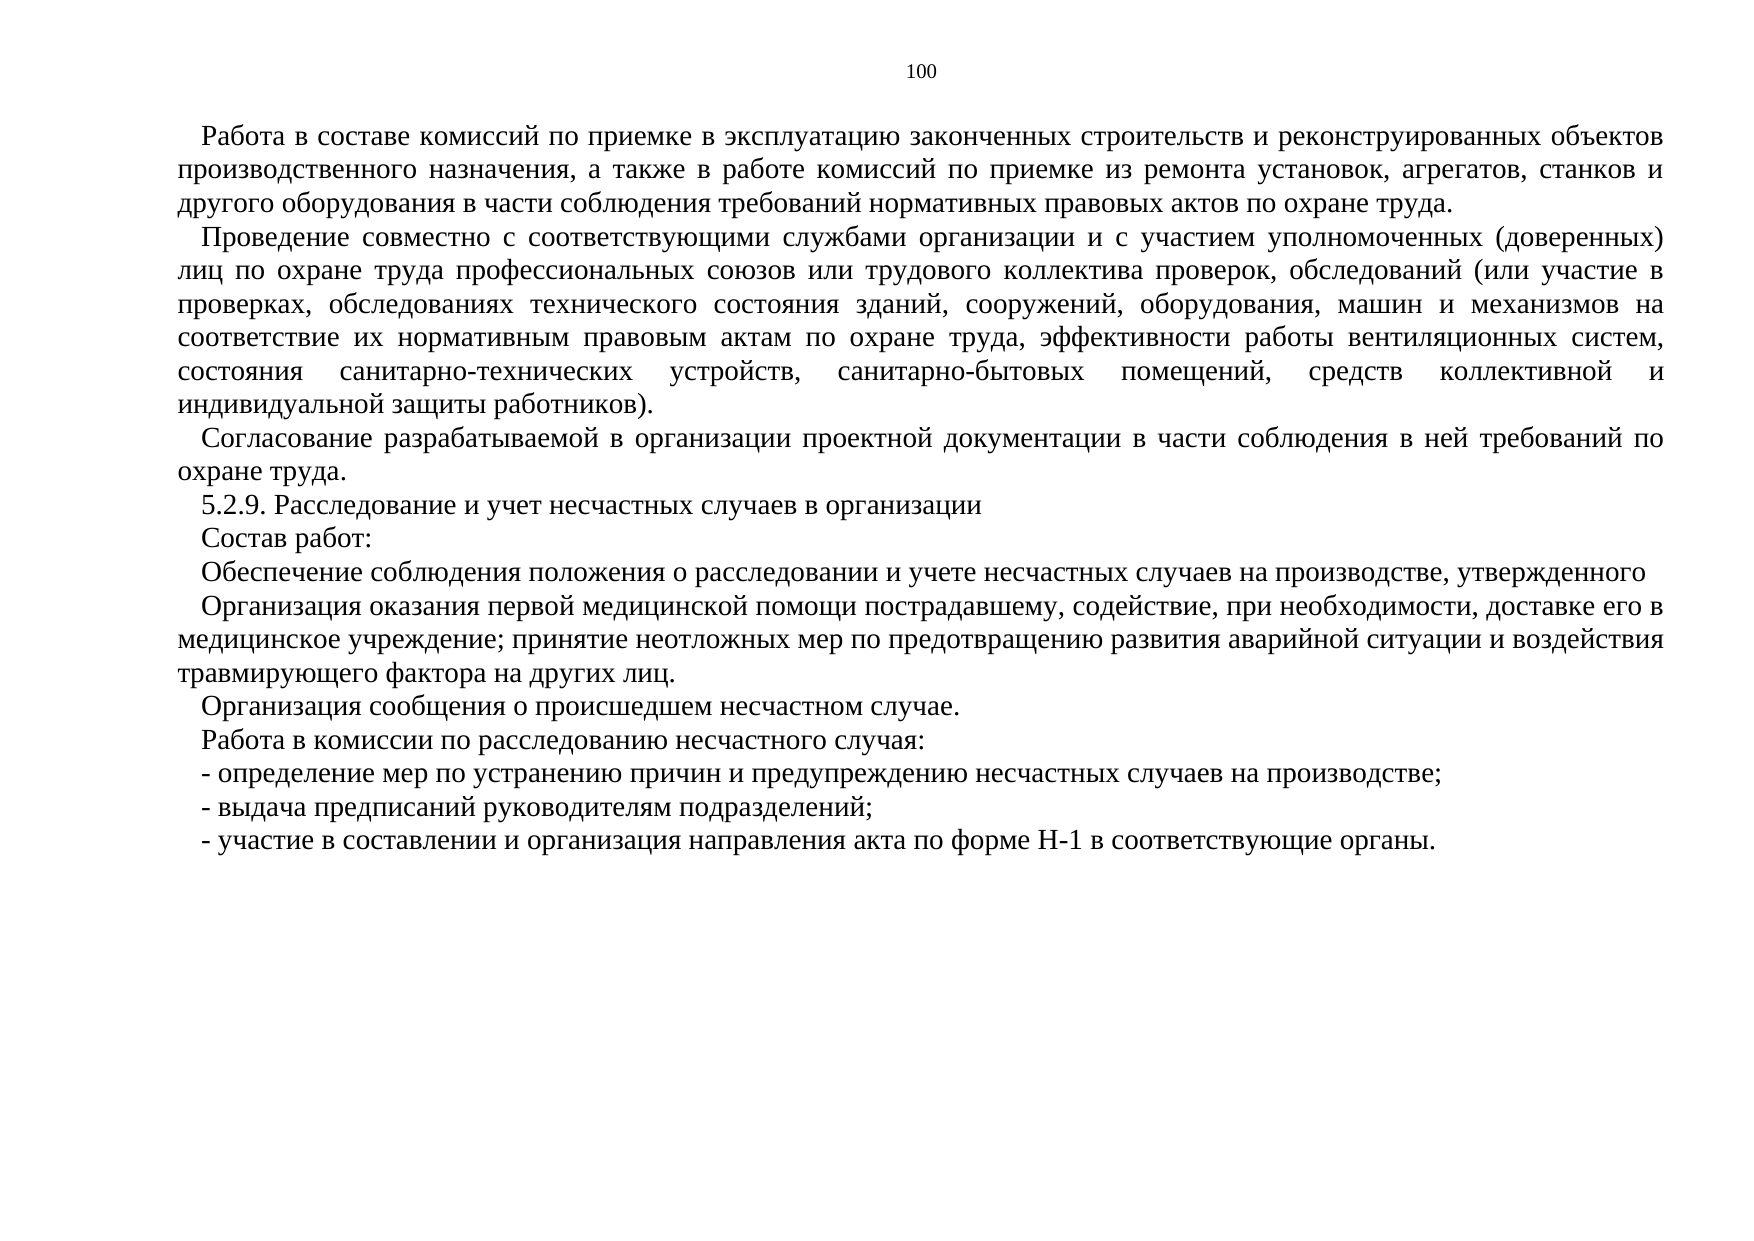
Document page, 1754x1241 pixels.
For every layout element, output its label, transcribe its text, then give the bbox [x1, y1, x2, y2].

text Обеспечение соблюдения положения о расследовании и учете несчастных случаев на производстве, утвержденного [177, 554, 1665, 588]
text Работа в комиссии по расследованию несчастного случая: [177, 722, 1665, 755]
text Согласование разрабатываемой в организации проектной документации в части соблюдения в ней требований по охране труда. [177, 420, 1665, 487]
text - определение мер по устранению причин и предупреждению несчастных случаев на производстве; [177, 755, 1665, 789]
text - выдача предписаний руководителям подразделений; [177, 789, 1665, 822]
text Организация сообщения о происшедшем несчастном случае. [177, 688, 1665, 722]
text Организация оказания первой медицинской помощи пострадавшему, содействие, при необходимости, доставке его в медицинское учреждение; принятие неотложных мер по предотвращению развития аварийной ситуации и воздействия травмирующего фактора на других лиц. [177, 588, 1665, 688]
text Работа в составе комиссий по приемке в эксплуатацию законченных строительств и реконструированных объектов производственного назначения, а также в работе комиссий по приемке из ремонта установок, агрегатов, станков и другого оборудования в части соблюдения требований нормативных правовых актов по охране труда. [177, 118, 1665, 219]
text 5.2.9. Расследование и учет несчастных случаев в организации [177, 487, 1665, 521]
text - участие в составлении и организация направления акта по форме Н-1 в соответствующие органы. [177, 822, 1665, 856]
text Проведение совместно с соответствующими службами организации и с участием уполномоченных (доверенных) лиц по охране труда профессиональных союзов или трудового коллектива проверок, обследований (или участие в проверках, обследованиях технического состояния зданий, сооружений, оборудования, машин и механизмов на соответствие их нормативным правовым актам по охране труда, эффективности работы вентиляционных систем, состояния санитарно-технических устройств, санитарно-бытовых помещений, средств коллективной и индивидуальной защиты работников). [177, 219, 1665, 420]
text Состав работ: [177, 521, 1665, 554]
